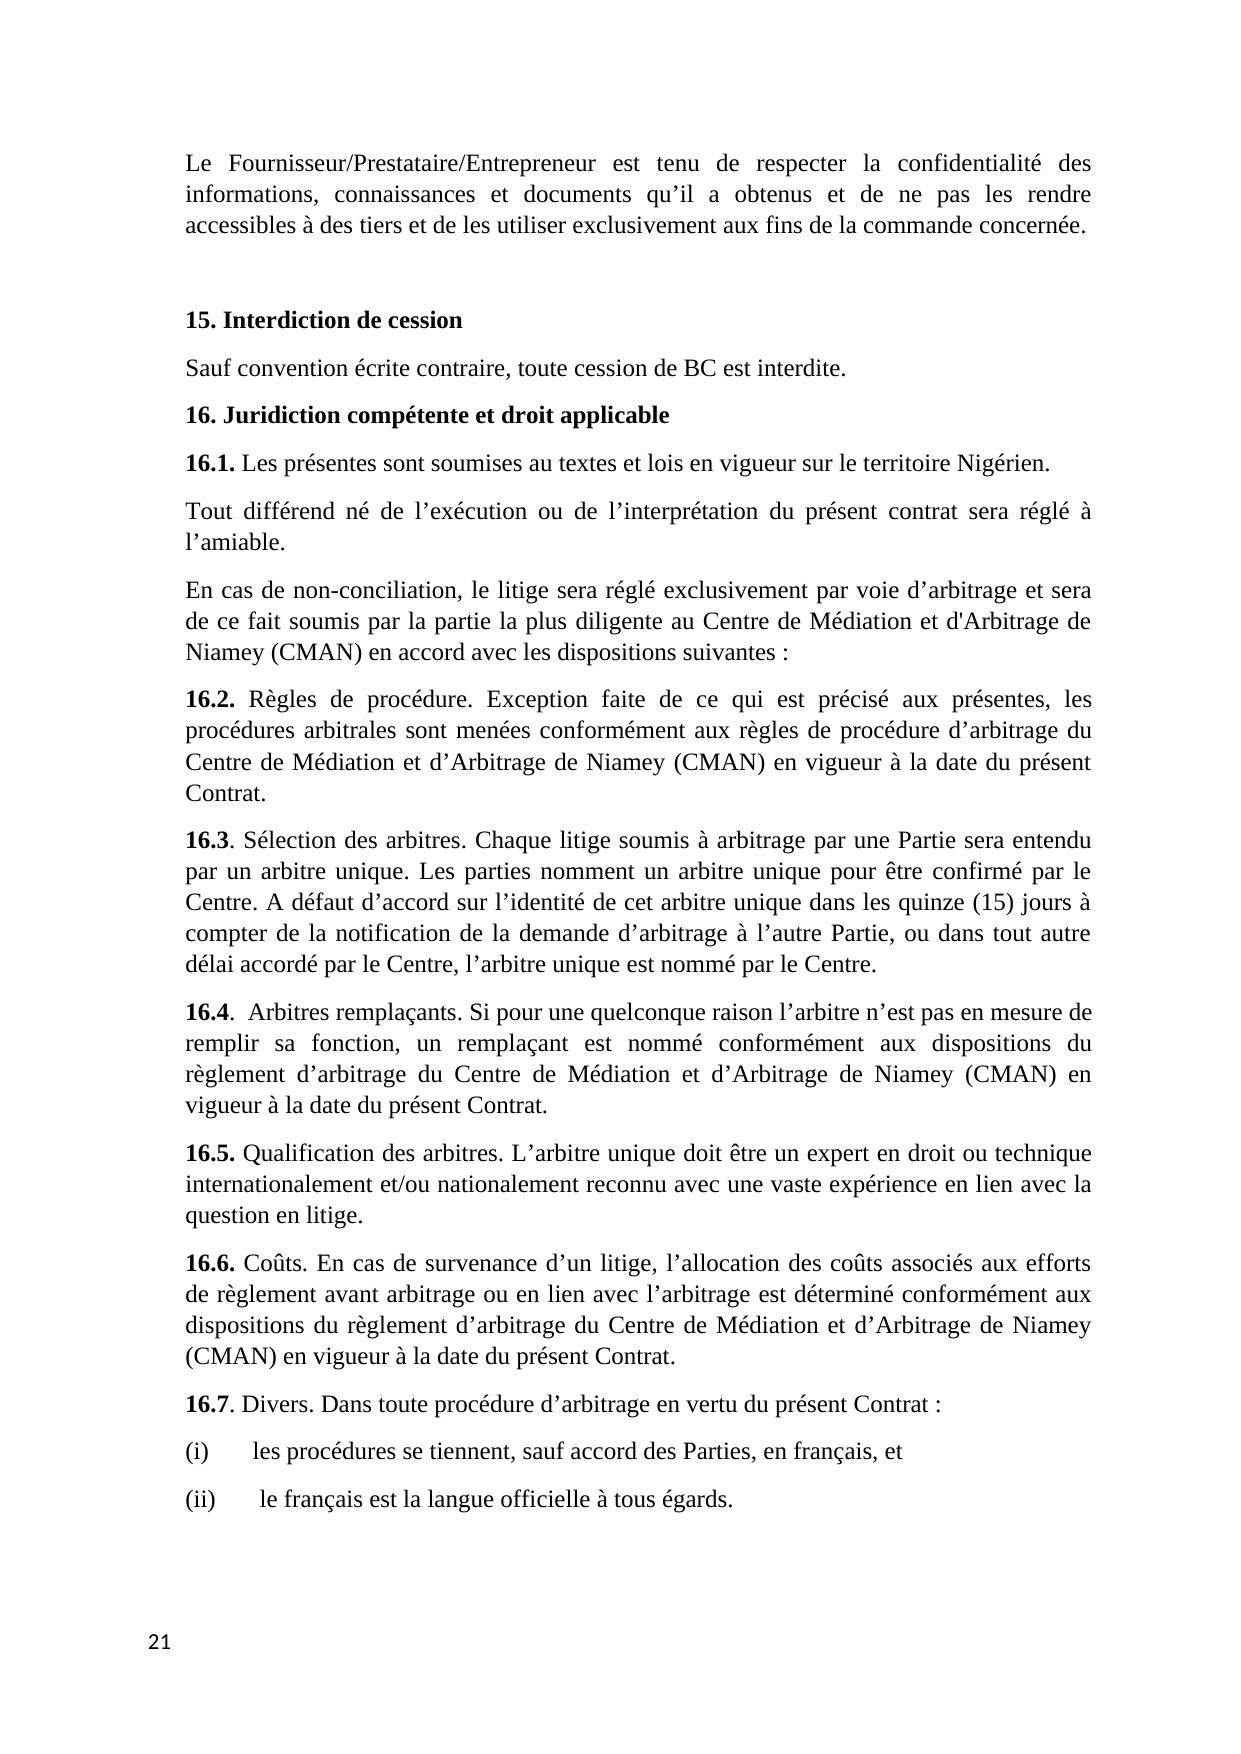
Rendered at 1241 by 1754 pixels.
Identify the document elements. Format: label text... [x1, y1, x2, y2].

text Tout différend né de l’exécution ou de l’interprétation du présent contrat sera réglé à l’amiable. [185, 496, 1093, 556]
text (ii) le français est la langue officielle à tous égards. [185, 1484, 1093, 1513]
text Sauf convention écrite contraire, toute cession de BC est interdite. [185, 353, 1093, 382]
text (i) les procédures se tiennent, sauf accord des Parties, en français, et [185, 1436, 1093, 1465]
text 16.4. Arbitres remplaçants. Si pour une quelconque raison l’arbitre n’est pas en mesure de remplir sa fonction, un remplaçant est nommé conformément aux dispositions du règlement d’arbitrage du Centre de Médiation et d’Arbitrage de Niamey (CMAN) en vigueur à la date du présent Contrat. [185, 997, 1093, 1119]
text Le Fournisseur/Prestataire/Entrepreneur est tenu de respecter la confidentialité des informations, connaissances et documents qu’il a obtenus et de ne pas les rendre accessibles à des tiers et de les utiliser exclusivement aux fins de la commande concernée. [185, 148, 1093, 238]
text 16.6. Coûts. En cas de survenance d’un litige, l’allocation des coûts associés aux efforts de règlement avant arbitrage ou en lien avec l’arbitrage est déterminé conformément aux dispositions du règlement d’arbitrage du Centre de Médiation et d’Arbitrage de Niamey (CMAN) en vigueur à la date du présent Contrat. [185, 1248, 1093, 1370]
text 16. Juridiction compétente et droit applicable [185, 401, 1093, 429]
text 16.5. Qualification des arbitres. L’arbitre unique doit être un expert en droit ou technique internationalement et/ou nationalement reconnu avec une vaste expérience en lien avec la question en litige. [185, 1138, 1093, 1229]
text 16.2. Règles de procédure. Exception faite de ce qui est précisé aux présentes, les procédures arbitrales sont menées conformément aux règles de procédure d’arbitrage du Centre de Médiation et d’Arbitrage de Niamey (CMAN) en vigueur à la date du présent Contrat. [185, 684, 1093, 806]
text 16.3. Sélection des arbitres. Chaque litige soumis à arbitrage par une Partie sera entendu par un arbitre unique. Les parties nomment un arbitre unique pour être confirmé par le Centre. A défaut d’accord sur l’identité de cet arbitre unique dans les quinze (15) jours à compter de la notification de la demande d’arbitrage à l’autre Partie, ou dans tout autre délai accordé par le Centre, l’arbitre unique est nommé par le Centre. [185, 825, 1093, 978]
text 15. Interdiction de cession [185, 305, 1093, 334]
text 16.1. Les présentes sont soumises au textes et lois en vigueur sur le territoire Nigérien. [185, 448, 1093, 477]
text En cas de non-conciliation, le litige sera réglé exclusivement par voie d’arbitrage et sera de ce fait soumis par la partie la plus diligente au Centre de Médiation et d'Arbitrage de Niamey (CMAN) en accord avec les dispositions suivantes : [185, 575, 1093, 666]
text 16.7. Divers. Dans toute procédure d’arbitrage en vertu du présent Contrat : [185, 1389, 1093, 1417]
